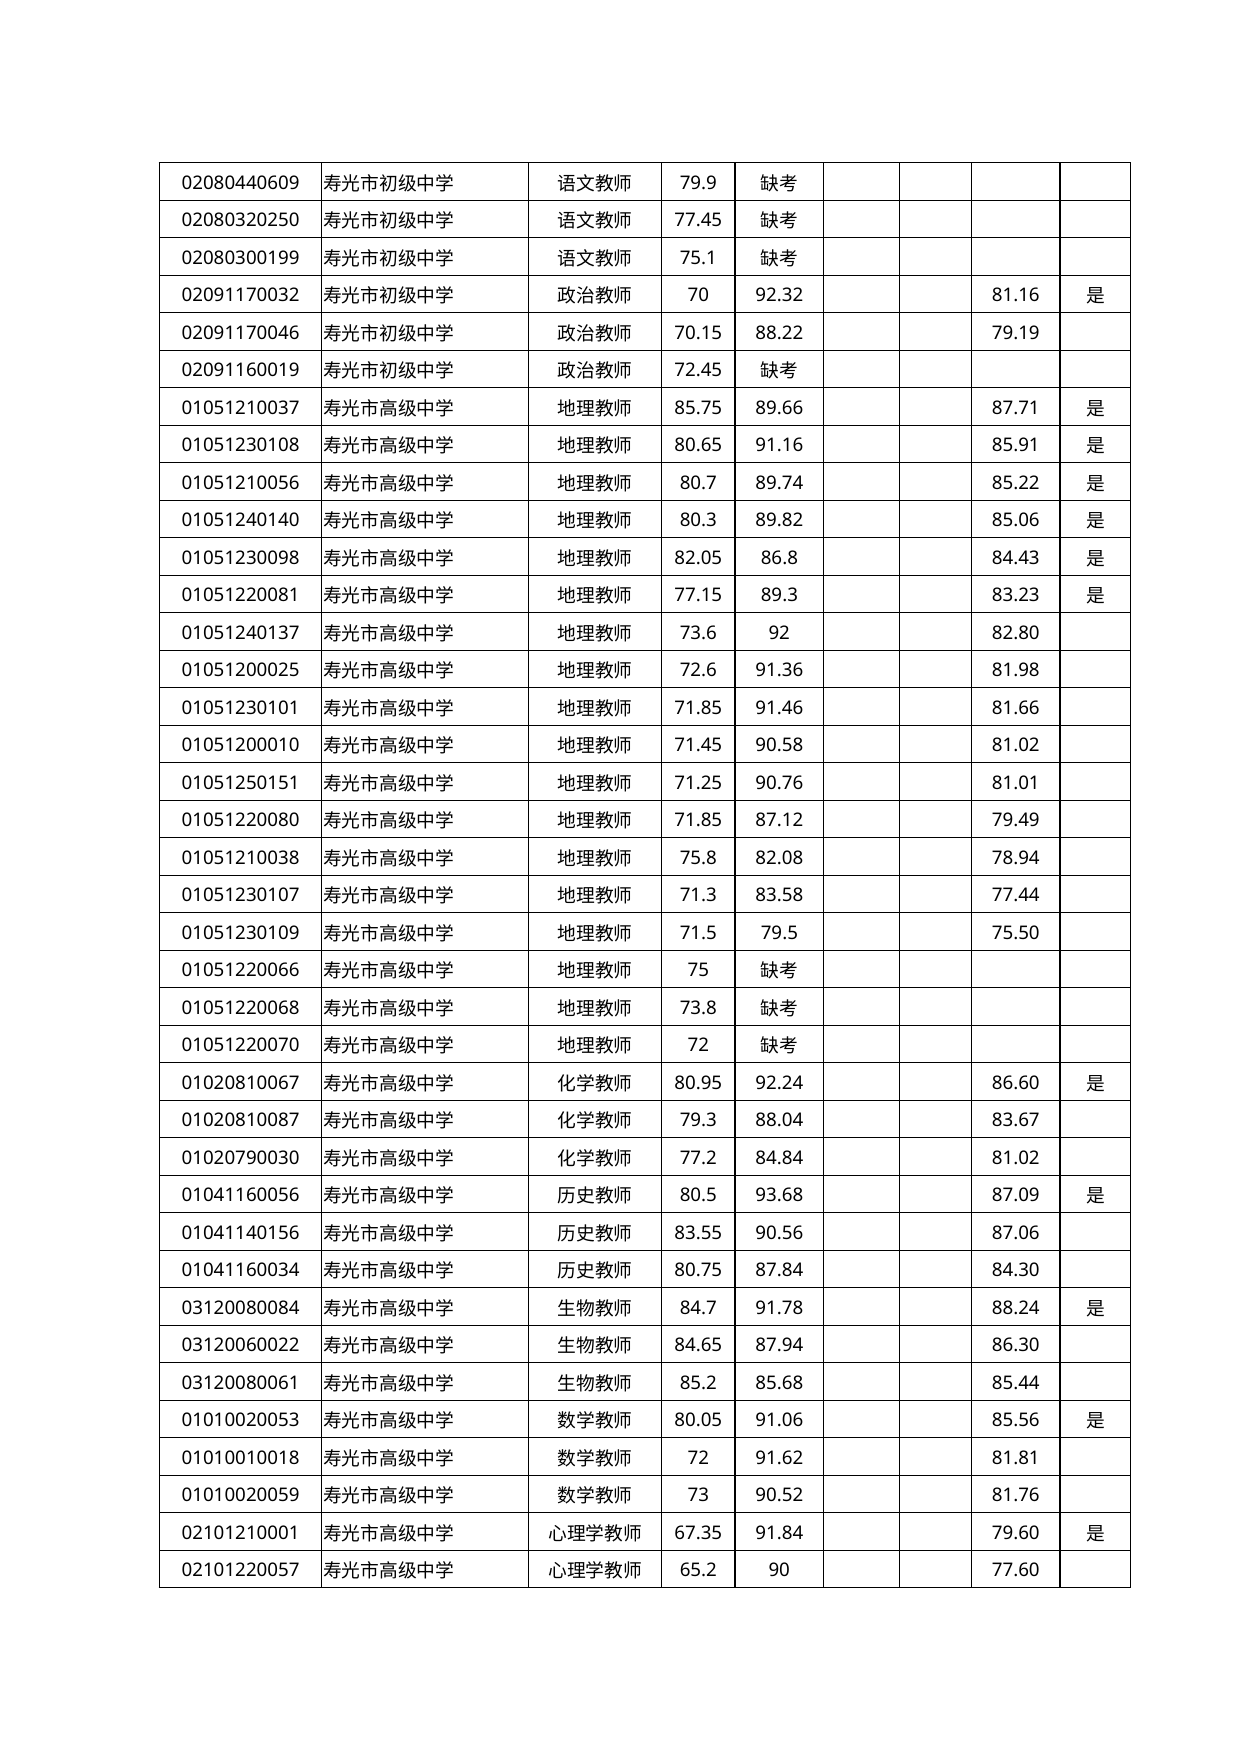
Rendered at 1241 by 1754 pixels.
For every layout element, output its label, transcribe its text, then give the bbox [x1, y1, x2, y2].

table_cell 01051220068 [160, 988, 321, 1024]
table_cell 缺考 [736, 238, 823, 274]
table_cell 85.68 [736, 1363, 823, 1399]
table_cell 80.75 [662, 1251, 734, 1287]
table_cell [1061, 1138, 1130, 1174]
table_cell 是 [1061, 1063, 1130, 1099]
table_cell [1061, 988, 1130, 1024]
table_cell 地理教师 [529, 651, 661, 687]
table_cell 寿光市高级中学 [322, 1476, 528, 1512]
table_cell [900, 876, 971, 912]
table_cell 寿光市高级中学 [322, 1251, 528, 1287]
table_cell [900, 1063, 971, 1099]
table_cell 72 [662, 1026, 734, 1062]
table_cell 地理教师 [529, 688, 661, 724]
table_cell 01051230101 [160, 688, 321, 724]
table_cell 是 [1061, 501, 1130, 537]
table_cell 地理教师 [529, 576, 661, 612]
table_cell 生物教师 [529, 1288, 661, 1324]
table_cell [824, 1101, 899, 1137]
table_cell [900, 538, 971, 574]
table_cell 生物教师 [529, 1326, 661, 1362]
table_cell [1061, 913, 1130, 949]
table_cell 79.3 [662, 1101, 734, 1137]
table_cell [900, 838, 971, 874]
table_cell [1061, 688, 1130, 724]
table_cell 71.25 [662, 763, 734, 799]
table_cell 寿光市高级中学 [322, 1063, 528, 1099]
table_cell 79.9 [662, 163, 734, 199]
table_cell 79.60 [972, 1513, 1059, 1549]
table_cell 地理教师 [529, 1026, 661, 1062]
table_cell 01041160034 [160, 1251, 321, 1287]
table_cell [824, 1401, 899, 1437]
table_cell [1061, 801, 1130, 837]
table_cell 是 [1061, 1176, 1130, 1212]
table_cell 寿光市高级中学 [322, 613, 528, 649]
table_cell 地理教师 [529, 838, 661, 874]
table_cell 90 [736, 1551, 823, 1587]
table_cell [900, 801, 971, 837]
table_cell [824, 1288, 899, 1324]
table_cell [1061, 1326, 1130, 1362]
table_cell [824, 1551, 899, 1587]
table_cell 71.5 [662, 913, 734, 949]
table_cell [900, 726, 971, 762]
table_cell 70 [662, 276, 734, 312]
table_cell [972, 201, 1059, 237]
table_cell 化学教师 [529, 1138, 661, 1174]
table_cell 政治教师 [529, 351, 661, 387]
table_cell [900, 913, 971, 949]
table_cell 91.84 [736, 1513, 823, 1549]
table_cell 72.6 [662, 651, 734, 687]
table_cell [900, 426, 971, 462]
table_cell [824, 1251, 899, 1287]
table_cell 79.5 [736, 913, 823, 949]
table_cell 73 [662, 1476, 734, 1512]
table_cell [900, 1438, 971, 1474]
table_cell [824, 1438, 899, 1474]
table_cell 01051200010 [160, 726, 321, 762]
table_cell [900, 613, 971, 649]
table_cell 85.22 [972, 463, 1059, 499]
table_cell 86.8 [736, 538, 823, 574]
table_cell [824, 1213, 899, 1249]
table_cell 72 [662, 1438, 734, 1474]
table_cell 01020810067 [160, 1063, 321, 1099]
table_cell 87.84 [736, 1251, 823, 1287]
table_cell 02101220057 [160, 1551, 321, 1587]
table_cell [900, 1401, 971, 1437]
table_cell 01010010018 [160, 1438, 321, 1474]
table_cell [1061, 163, 1130, 199]
table_cell 71.85 [662, 688, 734, 724]
table_cell 01010020059 [160, 1476, 321, 1512]
table_cell 71.3 [662, 876, 734, 912]
table_cell [824, 463, 899, 499]
table_cell [972, 1026, 1059, 1062]
table_cell [1061, 613, 1130, 649]
table_cell 历史教师 [529, 1213, 661, 1249]
table_cell [900, 1251, 971, 1287]
table_cell 地理教师 [529, 913, 661, 949]
table_cell 80.5 [662, 1176, 734, 1212]
table_cell 寿光市初级中学 [322, 276, 528, 312]
table_cell [900, 1213, 971, 1249]
table_cell [824, 351, 899, 387]
table_cell [900, 1326, 971, 1362]
table_cell 84.30 [972, 1251, 1059, 1287]
table_cell 01051200025 [160, 651, 321, 687]
table_cell 寿光市高级中学 [322, 538, 528, 574]
table_cell 80.95 [662, 1063, 734, 1099]
table_cell 寿光市高级中学 [322, 1401, 528, 1437]
table_cell 83.58 [736, 876, 823, 912]
table_cell 心理学教师 [529, 1551, 661, 1587]
table_cell 81.02 [972, 1138, 1059, 1174]
table_cell [1061, 313, 1130, 349]
table_cell 87.71 [972, 388, 1059, 424]
table_cell [824, 951, 899, 987]
table_cell 90.52 [736, 1476, 823, 1512]
table_cell 92 [736, 613, 823, 649]
table_cell 01051210038 [160, 838, 321, 874]
table_cell 71.85 [662, 801, 734, 837]
table_cell 寿光市初级中学 [322, 163, 528, 199]
table_cell 寿光市高级中学 [322, 876, 528, 912]
table_cell 寿光市高级中学 [322, 688, 528, 724]
table_cell 84.7 [662, 1288, 734, 1324]
table_cell [900, 276, 971, 312]
table_cell [1061, 1363, 1130, 1399]
table_cell 01051230108 [160, 426, 321, 462]
table_cell 寿光市高级中学 [322, 951, 528, 987]
table_cell 寿光市高级中学 [322, 763, 528, 799]
table_cell 地理教师 [529, 426, 661, 462]
table_cell 地理教师 [529, 726, 661, 762]
table_cell [900, 951, 971, 987]
table_cell 01051220080 [160, 801, 321, 837]
table_cell 67.35 [662, 1513, 734, 1549]
table_cell [1061, 201, 1130, 237]
table_cell 85.2 [662, 1363, 734, 1399]
table_cell 01051230098 [160, 538, 321, 574]
table_cell 寿光市高级中学 [322, 388, 528, 424]
table_cell 87.94 [736, 1326, 823, 1362]
table_cell 02091170032 [160, 276, 321, 312]
table_cell 79.49 [972, 801, 1059, 837]
table_cell 01051210056 [160, 463, 321, 499]
table_cell [824, 988, 899, 1024]
table_cell 02101210001 [160, 1513, 321, 1549]
table_cell 80.65 [662, 426, 734, 462]
table_cell 01051220070 [160, 1026, 321, 1062]
table_cell 政治教师 [529, 313, 661, 349]
table_cell [824, 201, 899, 237]
table_cell 65.2 [662, 1551, 734, 1587]
table_cell 81.02 [972, 726, 1059, 762]
table_cell 92.24 [736, 1063, 823, 1099]
table_cell 85.75 [662, 388, 734, 424]
table_cell [824, 1476, 899, 1512]
table_cell 缺考 [736, 988, 823, 1024]
table_cell 缺考 [736, 163, 823, 199]
table_cell 88.04 [736, 1101, 823, 1137]
table_cell 81.01 [972, 763, 1059, 799]
table_cell [824, 876, 899, 912]
table_cell 寿光市高级中学 [322, 801, 528, 837]
table_cell 81.98 [972, 651, 1059, 687]
table_cell 73.8 [662, 988, 734, 1024]
table_cell [972, 238, 1059, 274]
table_cell [900, 1476, 971, 1512]
table_cell 01020810087 [160, 1101, 321, 1137]
table_cell 寿光市高级中学 [322, 426, 528, 462]
table_cell 化学教师 [529, 1063, 661, 1099]
table_cell 03120080061 [160, 1363, 321, 1399]
table_cell 91.62 [736, 1438, 823, 1474]
table_cell 地理教师 [529, 951, 661, 987]
table_cell 77.45 [662, 201, 734, 237]
table_cell 91.06 [736, 1401, 823, 1437]
table_cell 80.05 [662, 1401, 734, 1437]
table_cell [900, 201, 971, 237]
table_cell [900, 463, 971, 499]
table_cell [824, 1063, 899, 1099]
table_cell [1061, 351, 1130, 387]
table_cell [824, 576, 899, 612]
table_cell 是 [1061, 463, 1130, 499]
table_cell 是 [1061, 1401, 1130, 1437]
table_cell 89.3 [736, 576, 823, 612]
table_cell 寿光市初级中学 [322, 238, 528, 274]
table_cell 心理学教师 [529, 1513, 661, 1549]
table_cell 80.3 [662, 501, 734, 537]
table_cell 83.67 [972, 1101, 1059, 1137]
table_cell 91.46 [736, 688, 823, 724]
table_cell 寿光市高级中学 [322, 838, 528, 874]
table_cell 85.06 [972, 501, 1059, 537]
table_cell 85.91 [972, 426, 1059, 462]
table_cell 寿光市高级中学 [322, 988, 528, 1024]
table_cell [972, 988, 1059, 1024]
table_cell 是 [1061, 1513, 1130, 1549]
table_cell 80.7 [662, 463, 734, 499]
table_cell 90.58 [736, 726, 823, 762]
table_cell [1061, 1476, 1130, 1512]
table_cell 88.22 [736, 313, 823, 349]
table_cell 地理教师 [529, 463, 661, 499]
table_cell 75.50 [972, 913, 1059, 949]
table_cell 83.55 [662, 1213, 734, 1249]
table_cell [900, 988, 971, 1024]
table_cell 02091160019 [160, 351, 321, 387]
table_cell 语文教师 [529, 238, 661, 274]
table_cell 91.16 [736, 426, 823, 462]
table_cell [824, 726, 899, 762]
table_cell 寿光市高级中学 [322, 1176, 528, 1212]
table_cell 地理教师 [529, 988, 661, 1024]
table_cell 77.15 [662, 576, 734, 612]
table_cell 75 [662, 951, 734, 987]
table_cell [824, 688, 899, 724]
table_cell [824, 163, 899, 199]
table_cell 03120080084 [160, 1288, 321, 1324]
table_cell 89.82 [736, 501, 823, 537]
table_cell [900, 1513, 971, 1549]
table_cell [1061, 876, 1130, 912]
table_cell [900, 763, 971, 799]
table_cell [824, 1026, 899, 1062]
table_cell [900, 501, 971, 537]
table_cell 01041140156 [160, 1213, 321, 1249]
table_cell 91.36 [736, 651, 823, 687]
table_cell 82.05 [662, 538, 734, 574]
table_cell [824, 1138, 899, 1174]
table_cell 02080440609 [160, 163, 321, 199]
table_cell 01051230107 [160, 876, 321, 912]
table_cell 75.8 [662, 838, 734, 874]
table_cell 是 [1061, 388, 1130, 424]
table_cell 81.66 [972, 688, 1059, 724]
table_cell 81.76 [972, 1476, 1059, 1512]
table_cell [824, 801, 899, 837]
table_cell [824, 388, 899, 424]
table_cell [1061, 1551, 1130, 1587]
table_cell 缺考 [736, 1026, 823, 1062]
table_cell 79.19 [972, 313, 1059, 349]
table_cell [824, 651, 899, 687]
table_cell 寿光市高级中学 [322, 651, 528, 687]
table_cell 是 [1061, 1288, 1130, 1324]
table_cell 数学教师 [529, 1401, 661, 1437]
table_cell [1061, 1101, 1130, 1137]
table_cell 03120060022 [160, 1326, 321, 1362]
table_cell 缺考 [736, 951, 823, 987]
table_cell [1061, 651, 1130, 687]
table_cell 84.84 [736, 1138, 823, 1174]
table_cell [824, 763, 899, 799]
table_cell 化学教师 [529, 1101, 661, 1137]
table_cell 寿光市初级中学 [322, 313, 528, 349]
table_cell 75.1 [662, 238, 734, 274]
table_cell 87.09 [972, 1176, 1059, 1212]
table_cell [972, 951, 1059, 987]
table_cell 71.45 [662, 726, 734, 762]
table_cell [900, 1101, 971, 1137]
table_cell 寿光市高级中学 [322, 463, 528, 499]
table_cell [900, 313, 971, 349]
table_cell 数学教师 [529, 1438, 661, 1474]
table_cell 寿光市初级中学 [322, 201, 528, 237]
table_cell 寿光市高级中学 [322, 1213, 528, 1249]
table_cell 01010020053 [160, 1401, 321, 1437]
table_cell 是 [1061, 276, 1130, 312]
table_cell 87.12 [736, 801, 823, 837]
table_cell [900, 1026, 971, 1062]
table_cell [824, 613, 899, 649]
table_cell 02091170046 [160, 313, 321, 349]
table_cell [824, 501, 899, 537]
table_cell [900, 163, 971, 199]
table_cell 语文教师 [529, 201, 661, 237]
table_cell 地理教师 [529, 538, 661, 574]
table_cell [824, 426, 899, 462]
table_cell 历史教师 [529, 1251, 661, 1287]
table_cell 89.74 [736, 463, 823, 499]
table_cell [824, 838, 899, 874]
table_cell [900, 1551, 971, 1587]
table_cell 寿光市高级中学 [322, 1326, 528, 1362]
table_cell [1061, 838, 1130, 874]
table_cell 数学教师 [529, 1476, 661, 1512]
table_cell [824, 1176, 899, 1212]
table_cell 77.60 [972, 1551, 1059, 1587]
table_cell 寿光市高级中学 [322, 1101, 528, 1137]
table_cell 地理教师 [529, 763, 661, 799]
table_cell 地理教师 [529, 501, 661, 537]
table_cell [1061, 238, 1130, 274]
table_cell [1061, 1438, 1130, 1474]
table_cell 01051220066 [160, 951, 321, 987]
table_cell [824, 313, 899, 349]
table_cell 82.08 [736, 838, 823, 874]
table_cell 寿光市高级中学 [322, 1138, 528, 1174]
table_cell 78.94 [972, 838, 1059, 874]
table_cell [900, 576, 971, 612]
table_cell [900, 351, 971, 387]
table_cell [824, 1326, 899, 1362]
table_cell [824, 538, 899, 574]
table_cell 01051240140 [160, 501, 321, 537]
table_cell 寿光市初级中学 [322, 351, 528, 387]
table_cell 90.76 [736, 763, 823, 799]
table_cell [900, 688, 971, 724]
table_cell 88.24 [972, 1288, 1059, 1324]
table_cell 是 [1061, 576, 1130, 612]
table_cell 89.66 [736, 388, 823, 424]
table_cell 01051210037 [160, 388, 321, 424]
table_cell 93.68 [736, 1176, 823, 1212]
table_cell 01020790030 [160, 1138, 321, 1174]
table_cell 77.44 [972, 876, 1059, 912]
table_cell 寿光市高级中学 [322, 913, 528, 949]
table_cell 是 [1061, 426, 1130, 462]
table_cell 历史教师 [529, 1176, 661, 1212]
table_cell 83.23 [972, 576, 1059, 612]
table_cell 生物教师 [529, 1363, 661, 1399]
table_cell 寿光市高级中学 [322, 576, 528, 612]
table_cell 77.2 [662, 1138, 734, 1174]
table_cell 寿光市高级中学 [322, 726, 528, 762]
table_cell [824, 276, 899, 312]
table_cell 81.81 [972, 1438, 1059, 1474]
table_cell [1061, 951, 1130, 987]
table_cell 01051250151 [160, 763, 321, 799]
table_cell [900, 651, 971, 687]
table_cell 01051230109 [160, 913, 321, 949]
table_cell 84.43 [972, 538, 1059, 574]
table_cell 02080320250 [160, 201, 321, 237]
table_cell 地理教师 [529, 876, 661, 912]
table_cell [900, 1363, 971, 1399]
table_cell 寿光市高级中学 [322, 1026, 528, 1062]
table_cell [900, 238, 971, 274]
table_cell 地理教师 [529, 613, 661, 649]
table_cell 91.78 [736, 1288, 823, 1324]
table_cell 73.6 [662, 613, 734, 649]
table_cell 85.56 [972, 1401, 1059, 1437]
table_cell [1061, 1251, 1130, 1287]
table_cell 87.06 [972, 1213, 1059, 1249]
table_cell 寿光市高级中学 [322, 1363, 528, 1399]
table_cell [1061, 1213, 1130, 1249]
table_cell 寿光市高级中学 [322, 1513, 528, 1549]
table_cell 缺考 [736, 201, 823, 237]
table_cell 85.44 [972, 1363, 1059, 1399]
table_cell [824, 1513, 899, 1549]
table_cell 02080300199 [160, 238, 321, 274]
table_cell 寿光市高级中学 [322, 1551, 528, 1587]
table_cell 01051220081 [160, 576, 321, 612]
table_cell [1061, 763, 1130, 799]
table_cell 地理教师 [529, 801, 661, 837]
table_cell 90.56 [736, 1213, 823, 1249]
table_cell 寿光市高级中学 [322, 1438, 528, 1474]
table_cell 92.32 [736, 276, 823, 312]
table_cell 01041160056 [160, 1176, 321, 1212]
table_cell 70.15 [662, 313, 734, 349]
table_cell 01051240137 [160, 613, 321, 649]
table_cell [900, 1288, 971, 1324]
table_cell 是 [1061, 538, 1130, 574]
table_cell [1061, 1026, 1130, 1062]
table_cell 84.65 [662, 1326, 734, 1362]
table_cell [972, 351, 1059, 387]
table_cell 72.45 [662, 351, 734, 387]
table_cell [824, 238, 899, 274]
table_cell 地理教师 [529, 388, 661, 424]
table_cell [1061, 726, 1130, 762]
table_cell 寿光市高级中学 [322, 1288, 528, 1324]
table_cell [900, 388, 971, 424]
table_cell 政治教师 [529, 276, 661, 312]
table_cell [972, 163, 1059, 199]
table_cell 86.30 [972, 1326, 1059, 1362]
table_cell [900, 1138, 971, 1174]
table_cell 寿光市高级中学 [322, 501, 528, 537]
table_cell [824, 913, 899, 949]
table_cell [824, 1363, 899, 1399]
table_cell [900, 1176, 971, 1212]
table_cell 81.16 [972, 276, 1059, 312]
table_cell 语文教师 [529, 163, 661, 199]
table_cell 82.80 [972, 613, 1059, 649]
table_cell 86.60 [972, 1063, 1059, 1099]
table_cell 缺考 [736, 351, 823, 387]
